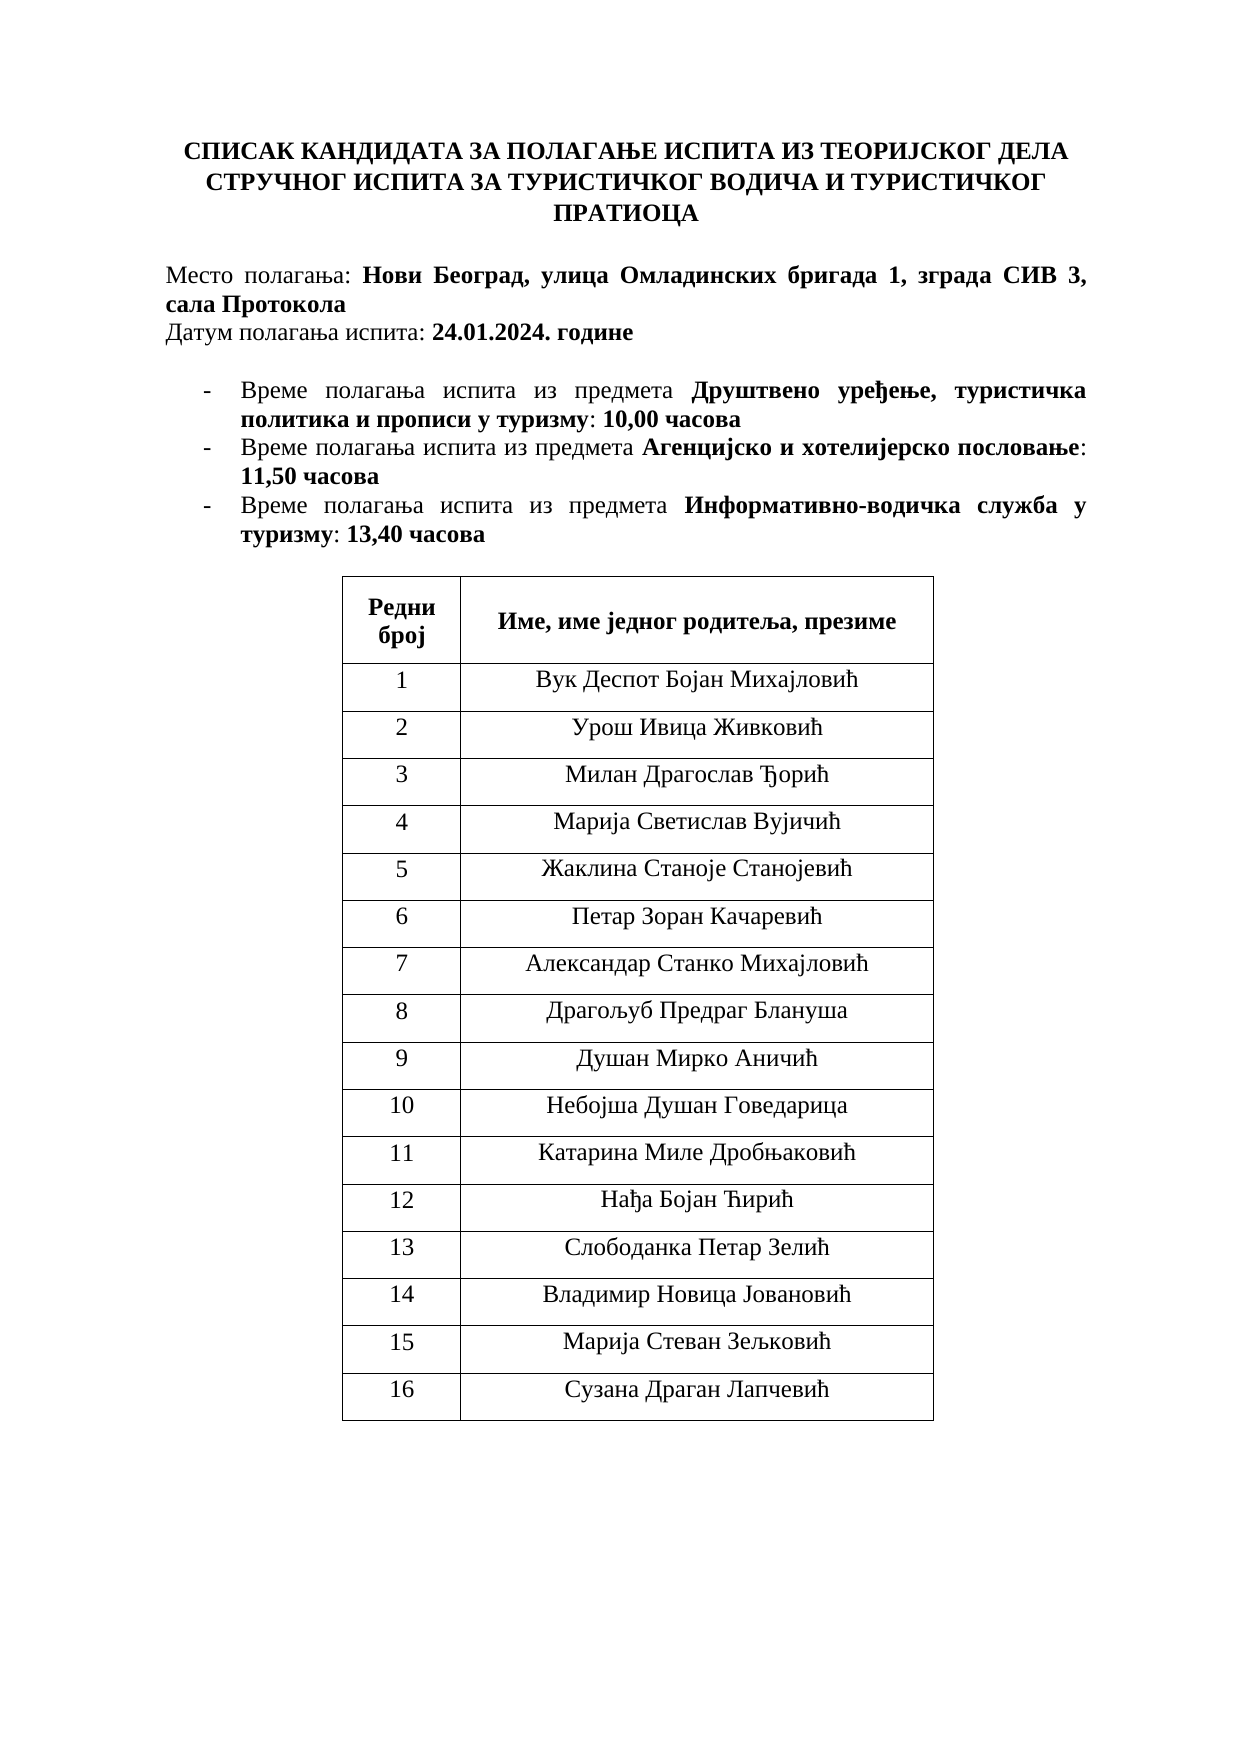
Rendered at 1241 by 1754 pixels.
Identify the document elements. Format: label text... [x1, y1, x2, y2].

table_cell Милан Драгослав Ђорић [461, 759, 933, 805]
table_cell Александар Станко Михајловић [461, 948, 933, 994]
table_cell Небојша Душан Говедарица [461, 1090, 933, 1136]
list Време полагања испита из предмета Агенцијско и хотелијерско пословање: 11,50 часова [203, 432, 1087, 490]
table_cell 12 [343, 1185, 460, 1231]
table_cell 10 [343, 1090, 460, 1136]
text Датум полагања испита: 24.01.2024. године [165, 317, 1087, 346]
table_cell 15 [343, 1326, 460, 1373]
table_cell Вук Деспот Бојан Михајловић [461, 664, 933, 711]
table_cell Марија Светислав Вујичић [461, 806, 933, 852]
table_cell 7 [343, 948, 460, 994]
table_cell 16 [343, 1374, 460, 1420]
table_cell Урош Ивица Живковић [461, 712, 933, 758]
table_cell 2 [343, 712, 460, 758]
table_cell Сузана Драган Лапчевић [461, 1374, 933, 1420]
table_cell 5 [343, 854, 460, 900]
table_cell Катарина Миле Дробњаковић [461, 1137, 933, 1183]
table_cell Драгољуб Предраг Блануша [461, 995, 933, 1042]
table_cell Слободанка Петар Зелић [461, 1232, 933, 1278]
table_cell 8 [343, 995, 460, 1042]
list Време полагања испита из предмета Информативно-водичка служба у туризму: 13,40 часова [203, 490, 1087, 547]
table_cell Нађа Бојан Ћирић [461, 1185, 933, 1231]
table_cell 9 [343, 1043, 460, 1089]
table_cell 6 [343, 901, 460, 947]
table_header Име, име једног родитеља, презиме [461, 577, 933, 663]
text СПИСАК КАНДИДАТА ЗА ПОЛАГАЊЕ ИСПИТА ИЗ ТЕОРИЈСКОГ ДЕЛА СТРУЧНОГ ИСПИТА ЗА ТУРИСТИЧКОГ ВОДИЧА И ТУРИСТИЧКОГ ПРАТИОЦА [165, 136, 1087, 227]
table_cell Петар Зоран Качаревић [461, 901, 933, 947]
table_cell Марија Стеван Зељковић [461, 1326, 933, 1373]
table_cell 1 [343, 664, 460, 711]
table_cell Владимир Новица Јовановић [461, 1279, 933, 1325]
table_cell 13 [343, 1232, 460, 1278]
text Место полагања: Нови Београд, улица Омладинских бригада 1, зграда СИВ 3, сала Протокола [165, 260, 1087, 317]
table_cell Жаклина Станоје Станојевић [461, 854, 933, 900]
list Време полагања испита из предмета Друштвено уређење, туристичка политика и прописи у туризму: 10,00 часова [203, 375, 1087, 432]
table_cell 14 [343, 1279, 460, 1325]
table_cell Душан Мирко Аничић [461, 1043, 933, 1089]
table_cell 11 [343, 1137, 460, 1183]
table_header Редни број [343, 577, 460, 663]
table_cell 4 [343, 806, 460, 852]
table_cell 3 [343, 759, 460, 805]
